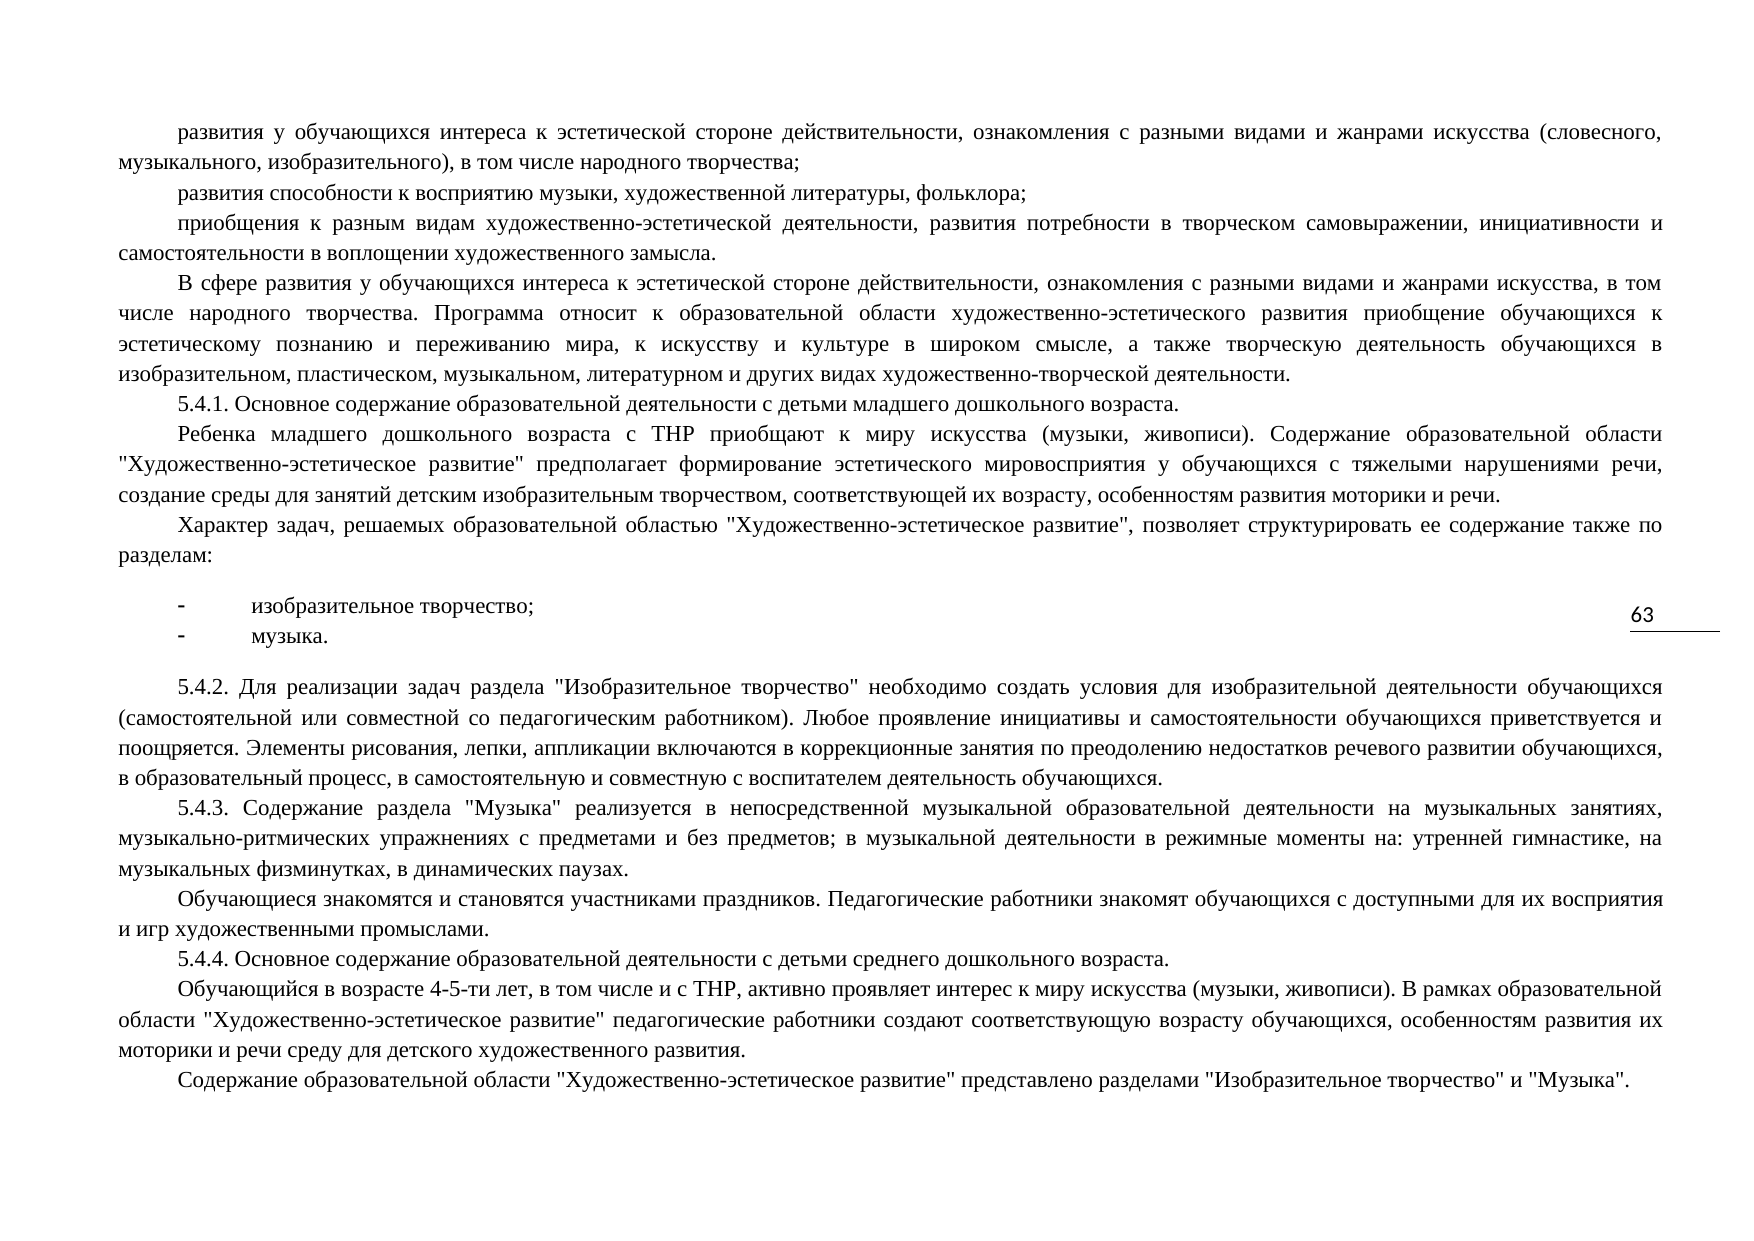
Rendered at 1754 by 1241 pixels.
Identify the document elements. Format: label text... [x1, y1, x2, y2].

list изобразительное творчество; [118, 592, 1665, 618]
text Ребенка младшего дошкольного возраста с ТНР приобщают к миру искусства (музыки, живописи). Содержание образовательной области "Художественно-эстетическое развитие" предполагает формирование эстетического мировосприятия у обучающихся с тяжелыми нарушениями речи, создание среды для занятий детским изобразительным творчеством, соответствующей их возрасту, особенностям развития моторики и речи. [118, 420, 1665, 507]
text В сфере развития у обучающихся интереса к эстетической стороне действительности, ознакомления с разными видами и жанрами искусства, в том числе народного творчества. Программа относит к образовательной области художественно-эстетического развития приобщение обучающихся к эстетическому познанию и переживанию мира, к искусству и культуре в широком смысле, а также творческую деятельность обучающихся в изобразительном, пластическом, музыкальном, литературном и других видах художественно-творческой деятельности. [118, 269, 1665, 386]
text 5.4.1. Основное содержание образовательной деятельности с детьми младшего дошкольного возраста. [118, 390, 1665, 416]
text 5.4.2. Для реализации задач раздела "Изобразительное творчество" необходимо создать условия для изобразительной деятельности обучающихся (самостоятельной или совместной со педагогическим работником). Любое проявление инициативы и самостоятельности обучающихся приветствуется и поощряется. Элементы рисования, лепки, аппликации включаются в коррекционные занятия по преодолению недостатков речевого развитии обучающихся, в образовательный процесс, в самостоятельную и совместную с воспитателем деятельность обучающихся. [118, 673, 1665, 790]
text Обучающиеся знакомятся и становятся участниками праздников. Педагогические работники знакомят обучающихся с доступными для их восприятия и игр художественными промыслами. [118, 885, 1665, 941]
text 5.4.4. Основное содержание образовательной деятельности с детьми среднего дошкольного возраста. [118, 945, 1665, 972]
text развития способности к восприятию музыки, художественной литературы, фольклора; [118, 178, 1665, 205]
text 5.4.3. Содержание раздела "Музыка" реализуется в непосредственной музыкальной образовательной деятельности на музыкальных занятиях, музыкально-ритмических упражнениях с предметами и без предметов; в музыкальной деятельности в режимные моменты на: утренней гимнастике, на музыкальных физминутках, в динамических паузах. [118, 794, 1665, 881]
text приобщения к разным видам художественно-эстетической деятельности, развития потребности в творческом самовыражении, инициативности и самостоятельности в воплощении художественного замысла. [118, 209, 1665, 265]
text Содержание образовательной области "Художественно-эстетическое развитие" представлено разделами "Изобразительное творчество" и "Музыка". [118, 1066, 1665, 1092]
text развития у обучающихся интереса к эстетической стороне действительности, ознакомления с разными видами и жанрами искусства (словесного, музыкального, изобразительного), в том числе народного творчества; [118, 118, 1665, 175]
text Обучающийся в возрасте 4-5-ти лет, в том числе и с ТНР, активно проявляет интерес к миру искусства (музыки, живописи). В рамках образовательной области "Художественно-эстетическое развитие" педагогические работники создают соответствующую возрасту обучающихся, особенностям развития их моторики и речи среду для детского художественного развития. [118, 975, 1665, 1062]
list музыка. [118, 622, 1665, 649]
text Характер задач, решаемых образовательной областью "Художественно-эстетическое развитие", позволяет структурировать ее содержание также по разделам: [118, 511, 1665, 567]
